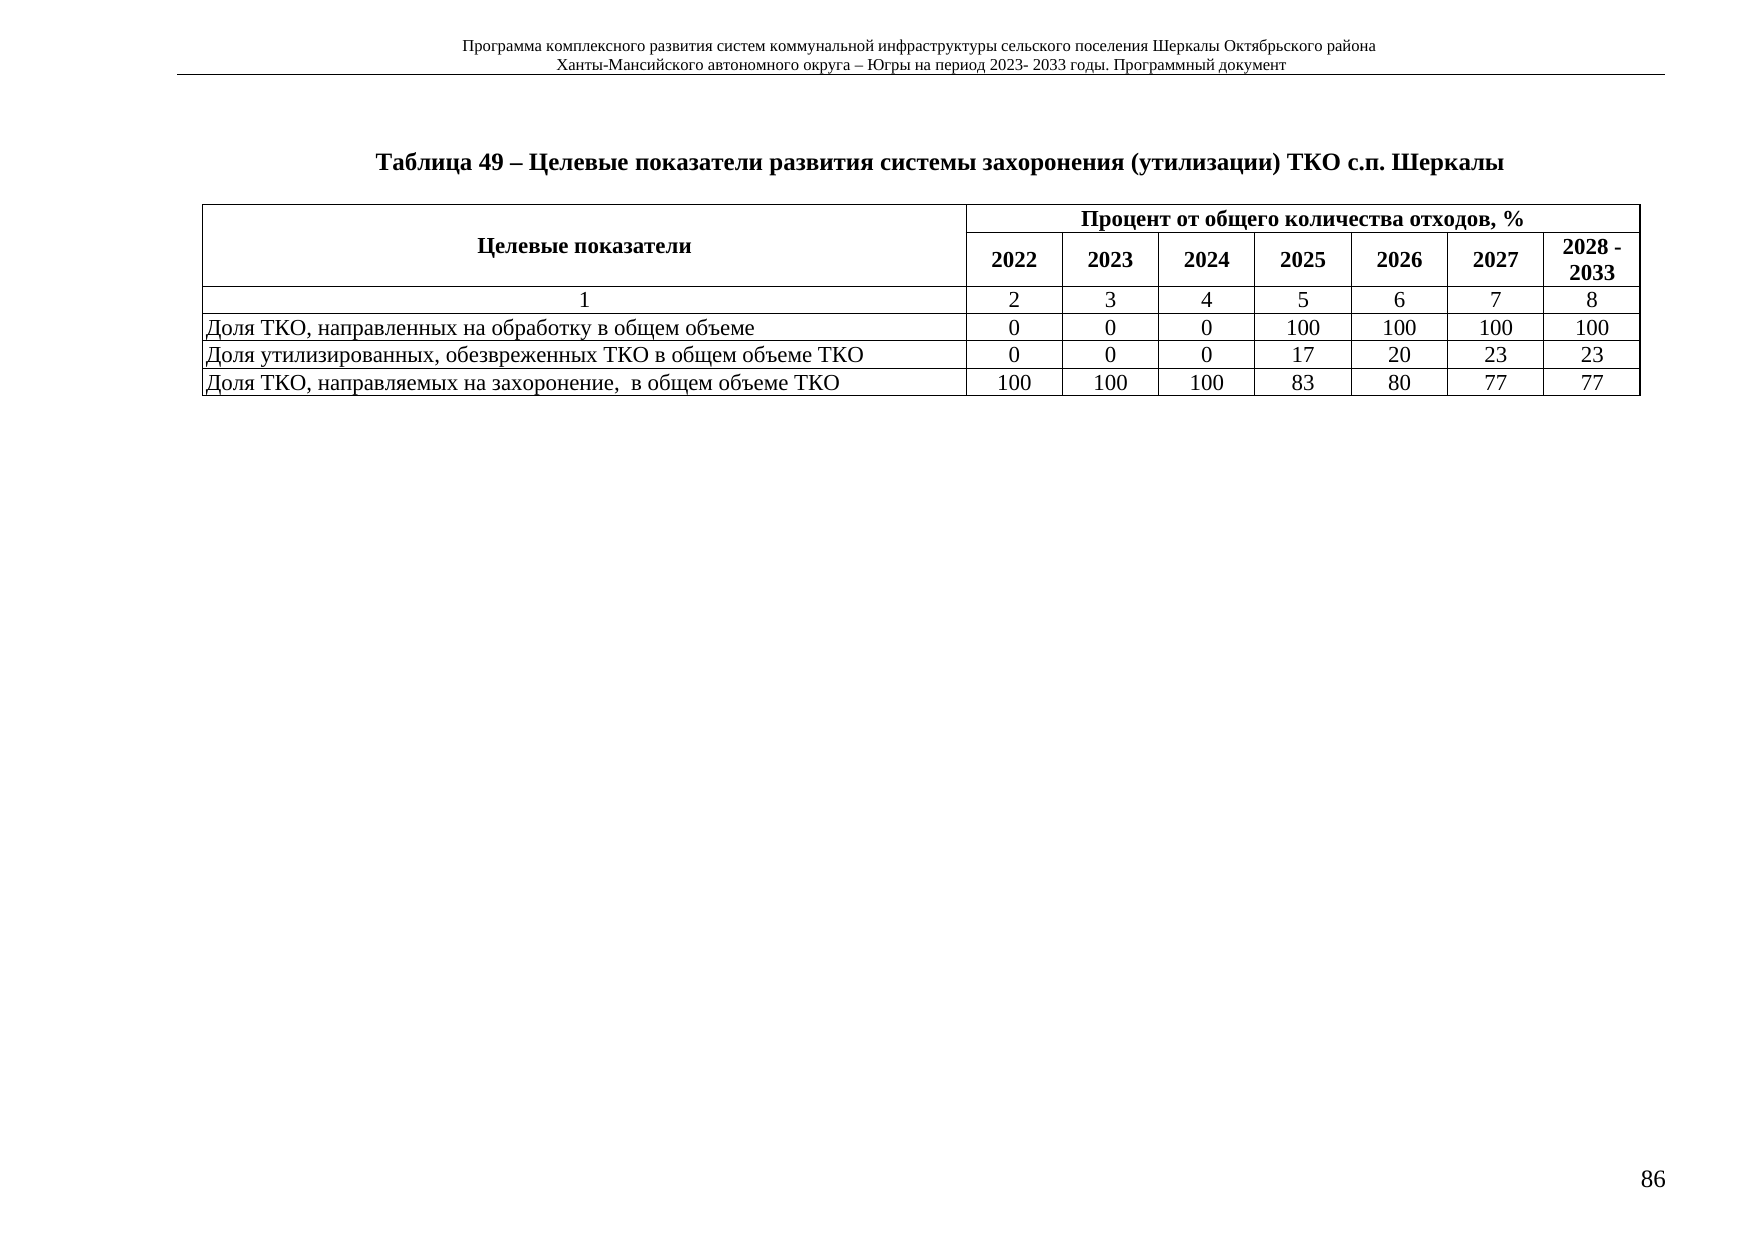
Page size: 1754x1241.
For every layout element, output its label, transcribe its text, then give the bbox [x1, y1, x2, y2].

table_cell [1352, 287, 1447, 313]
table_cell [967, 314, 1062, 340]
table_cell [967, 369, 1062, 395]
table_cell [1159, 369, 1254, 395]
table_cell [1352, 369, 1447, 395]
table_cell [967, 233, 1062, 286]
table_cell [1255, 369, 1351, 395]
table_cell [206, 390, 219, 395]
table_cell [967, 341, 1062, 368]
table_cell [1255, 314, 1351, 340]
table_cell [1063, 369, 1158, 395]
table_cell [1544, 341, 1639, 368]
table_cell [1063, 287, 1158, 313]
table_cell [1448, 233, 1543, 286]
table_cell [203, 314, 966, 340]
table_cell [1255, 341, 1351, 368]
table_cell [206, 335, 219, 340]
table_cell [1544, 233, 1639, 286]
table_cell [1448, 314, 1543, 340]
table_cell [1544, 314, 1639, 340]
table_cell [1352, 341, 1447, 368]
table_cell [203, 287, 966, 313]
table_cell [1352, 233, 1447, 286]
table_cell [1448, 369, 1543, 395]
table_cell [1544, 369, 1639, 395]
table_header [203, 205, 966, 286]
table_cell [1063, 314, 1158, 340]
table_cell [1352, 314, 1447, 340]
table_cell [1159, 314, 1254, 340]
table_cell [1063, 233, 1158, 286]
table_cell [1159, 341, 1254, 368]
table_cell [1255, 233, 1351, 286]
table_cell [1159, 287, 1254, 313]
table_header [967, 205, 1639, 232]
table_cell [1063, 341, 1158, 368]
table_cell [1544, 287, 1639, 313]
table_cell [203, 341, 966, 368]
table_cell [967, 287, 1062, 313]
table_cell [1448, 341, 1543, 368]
list Таблица 49 – Целевые показатели развития системы захоронения (утилизации) ТКО с.п. Шеркалы [215, 147, 1665, 176]
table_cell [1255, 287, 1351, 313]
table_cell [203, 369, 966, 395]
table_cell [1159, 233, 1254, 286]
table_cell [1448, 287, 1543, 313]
